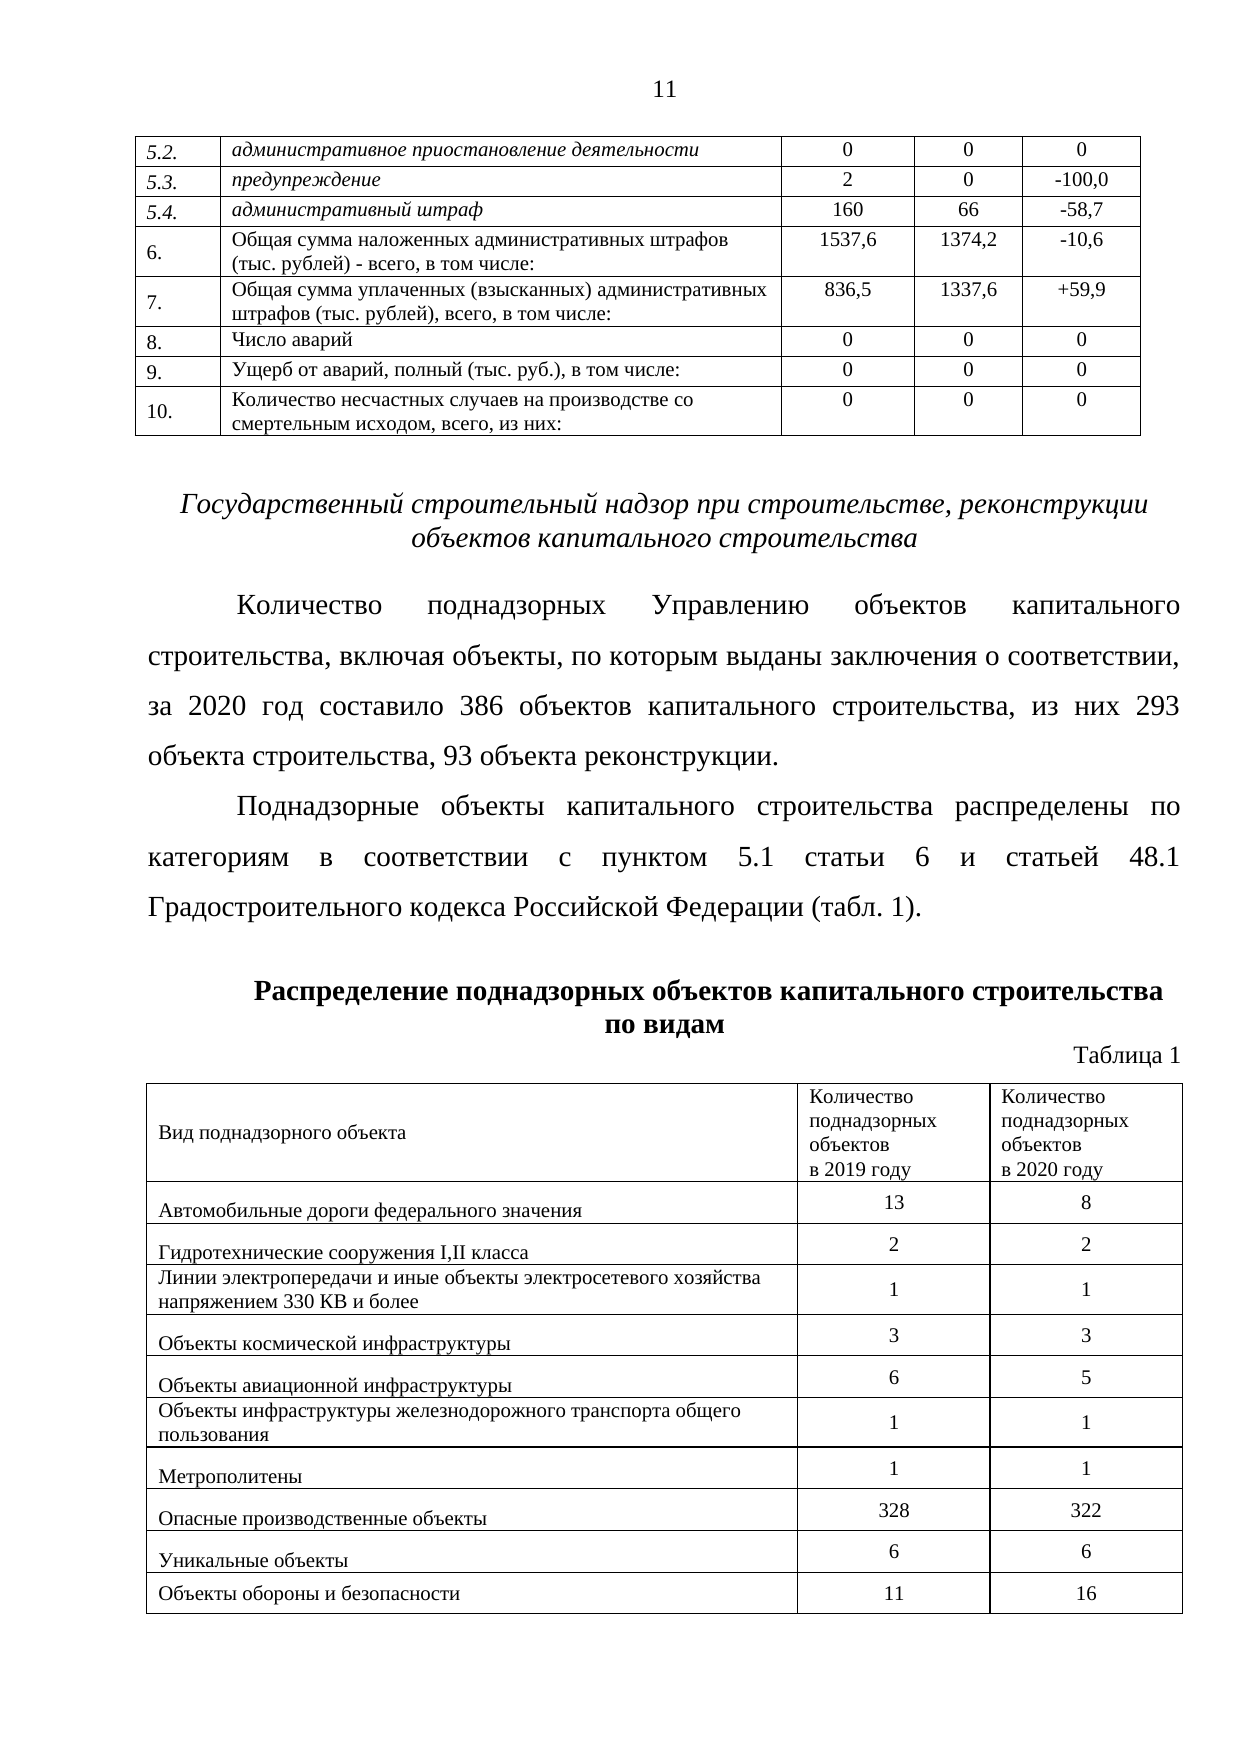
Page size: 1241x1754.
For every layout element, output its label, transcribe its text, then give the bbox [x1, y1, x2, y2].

table_cell 5.4. [136, 197, 220, 226]
table_cell 0 [782, 357, 914, 386]
text объектов капитального строительства [148, 520, 1181, 554]
table_cell 0 [782, 137, 914, 166]
table_cell 5.2. [136, 137, 220, 166]
table_cell 6 [798, 1356, 989, 1397]
table_cell 0 [915, 137, 1022, 166]
table_cell 10. [136, 387, 220, 435]
table_cell -100,0 [1023, 167, 1140, 196]
table_cell административный штраф [221, 197, 781, 226]
table_cell Объекты авиационной инфраструктуры [147, 1356, 797, 1397]
text Распределение поднадзорных объектов капитального строительства по видам [148, 973, 1181, 1040]
table_cell 1 [798, 1448, 989, 1488]
table_cell Объекты обороны и безопасности [147, 1573, 797, 1612]
table_cell 1537,6 [782, 227, 914, 276]
table_cell Линии электропередачи и иные объекты электросетевого хозяйства напряжением 330 КВ и более [147, 1265, 797, 1313]
table_cell 6 [991, 1531, 1182, 1572]
table_cell 3 [991, 1315, 1182, 1355]
table_cell 2 [991, 1224, 1182, 1264]
table_cell 1 [991, 1448, 1182, 1488]
text Поднадзорные объекты капитального строительства распределены по категориям в соответствии с пунктом 5.1 статьи 6 и статьей 48.1 Градостроительного кодекса Российской Федерации (табл. 1). [148, 788, 1181, 923]
table_cell Гидротехнические сооружения I,II класса [147, 1224, 797, 1264]
table_cell 1 [991, 1265, 1182, 1313]
table_cell 9. [136, 357, 220, 386]
table_cell -58,7 [1023, 197, 1140, 226]
table_cell -10,6 [1023, 227, 1140, 276]
table_cell 6 [798, 1531, 989, 1572]
text Государственный строительный надзор при строительстве, реконструкции [148, 487, 1181, 520]
table_cell Количество несчастных случаев на производстве со смертельным исходом, всего, из них: [221, 387, 781, 435]
table_cell 8. [136, 327, 220, 356]
table_cell Автомобильные дороги федерального значения [147, 1182, 797, 1222]
table_cell 1 [798, 1265, 989, 1313]
table_cell административное приостановление деятельности [221, 137, 781, 166]
table_cell 1337,6 [915, 277, 1022, 326]
table_cell 7. [136, 277, 220, 326]
table_cell 1 [798, 1398, 989, 1446]
text Таблица 1 [148, 1040, 1181, 1069]
table_cell Объекты инфраструктуры железнодорожного транспорта общего пользования [147, 1398, 797, 1446]
table_cell Уникальные объекты [147, 1531, 797, 1572]
table_cell Объекты космической инфраструктуры [147, 1315, 797, 1355]
text Количество поднадзорных Управлению объектов капитального строительства, включая объекты, по которым выданы заключения о соответствии, за 2020 год составило 386 объектов капитального строительства, из них 293 объекта строительства, 93 объекта реконструкции. [148, 587, 1181, 772]
table_cell 2 [782, 167, 914, 196]
table_cell 5 [991, 1356, 1182, 1397]
table_cell +59,9 [1023, 277, 1140, 326]
table_cell 1374,2 [915, 227, 1022, 276]
table_cell Общая сумма уплаченных (взысканных) административных штрафов (тыс. рублей), всего, в том числе: [221, 277, 781, 326]
table_cell 322 [991, 1489, 1182, 1530]
table_cell 5.3. [136, 167, 220, 196]
table_cell 0 [1023, 327, 1140, 356]
table_cell 836,5 [782, 277, 914, 326]
table_cell 0 [782, 387, 914, 435]
table_cell 6. [136, 227, 220, 276]
table_cell Опасные производственные объекты [147, 1489, 797, 1530]
table_header Количество поднадзорных объектов в 2020 году [991, 1084, 1182, 1181]
table_cell 0 [782, 327, 914, 356]
table_cell 0 [915, 327, 1022, 356]
table_cell 1 [991, 1398, 1182, 1446]
table_cell 0 [1023, 357, 1140, 386]
table_header Количество поднадзорных объектов в 2019 году [798, 1084, 989, 1181]
table_cell Метрополитены [147, 1448, 797, 1488]
table_cell 16 [991, 1573, 1182, 1612]
table_cell 2 [798, 1224, 989, 1264]
table_cell 8 [991, 1182, 1182, 1222]
table_cell Общая сумма наложенных административных штрафов (тыс. рублей) - всего, в том числе: [221, 227, 781, 276]
table_cell 11 [798, 1573, 989, 1612]
table_cell 0 [1023, 137, 1140, 166]
table_cell предупреждение [221, 167, 781, 196]
table_cell 13 [798, 1182, 989, 1222]
table_cell Ущерб от аварий, полный (тыс. руб.), в том числе: [221, 357, 781, 386]
table_cell 0 [915, 387, 1022, 435]
table_cell 328 [798, 1489, 989, 1530]
table_cell 160 [782, 197, 914, 226]
table_cell 0 [915, 357, 1022, 386]
table_cell Число аварий [221, 327, 781, 356]
table_cell 3 [798, 1315, 989, 1355]
table_cell 0 [1023, 387, 1140, 435]
table_cell 0 [915, 167, 1022, 196]
table_cell 66 [915, 197, 1022, 226]
table_header Вид поднадзорного объекта [147, 1084, 797, 1181]
